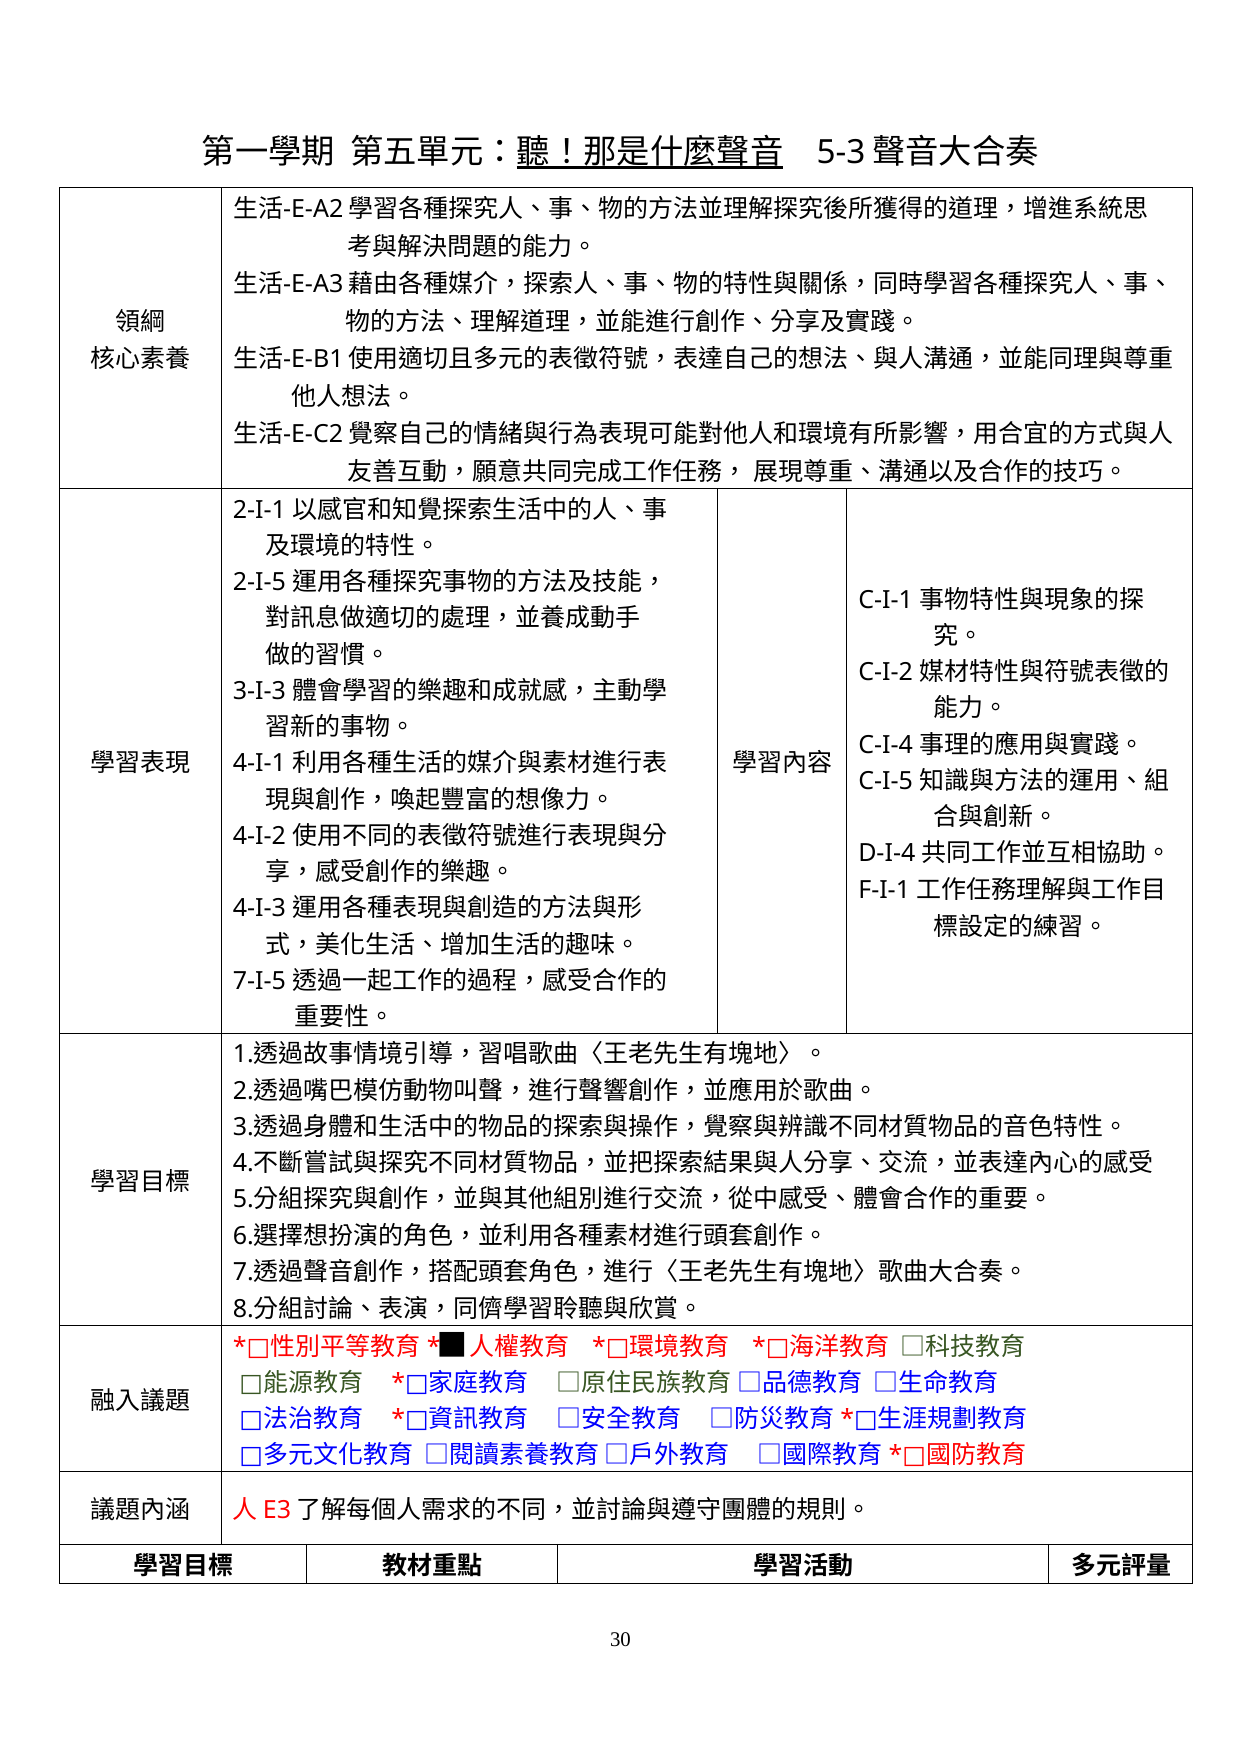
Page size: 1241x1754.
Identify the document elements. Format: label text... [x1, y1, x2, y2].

table_header 領綱 核心素養 [60, 188, 219, 563]
table_cell 1.透過故事情境引導，習唱歌曲〈王老先生有塊地〉。 2.透過嘴巴模仿動物叫聲，進行聲響創作，並應用於歌曲。 3.透過身體和生活中的物品的探索與操作，覺察與辨識不同材質物品的音色特性。 4.不斷嘗試與探究不同材質物品，並把探索結果與人分享、交流，並表達內心的感受 5.分組探究與創作，並與其他組別進行交流，從中感受、體會合作的重要。 6.選擇想扮演的角色，並利用各種素材進行頭套創作。 7.透過聲音創作，搭配頭套角色，進行〈王老先生有塊地〉歌曲大合奏。 8.分組討論、表演，同儕學習聆聽與欣賞。 [220, 1109, 1181, 1400]
table_cell 學習內容 [711, 564, 838, 1108]
table_cell *□性別平等教育 *人權教育 *□環境教育 *□海洋教育 □科技教育 □能源教育 *□家庭教育 □原住民族教育 □品德教育 □生命教育 □法治教育 *□資訊教育 □安全教育 □防災教育 *□生涯規劃教育 □多元文化教育 □閱讀素養教育 □戶外教育 □國際教育 *□國防教育 [220, 1401, 1181, 1549]
table_header 生活-E-A2學習各種探究人、事、物的方法並理解探究後所獲得的道理，增進系統思 考與解決問題的能力。 生活-E-A3藉由各種媒介，探索人、事、物的特性與關係，同時學習各種探究人、事、 物的方法、理解道理，並能進行創作、分享及實踐。 生活-E-B1使用適切且多元的表徵符號，表達自己的想法、與人溝通，並能同理與尊重 他人想法。 生活-E-C2覺察自己的情緒與行為表現可能對他人和環境有所影響，用合宜的方式與人友善互動，願意共同完成工作任務， 展現尊重、溝通以及合作的技巧。 [220, 188, 1181, 563]
table_cell 學習目標 [60, 1109, 219, 1400]
table_cell 融入議題 [60, 1401, 219, 1549]
text 第一學期 第五單元：聽！那是什麼聲音 5-3聲音大合奏 [59, 112, 1181, 187]
table_cell 2-I-1 以感官和知覺探索生活中的人、事 及環境的特性。 2-I-5 運用各種探究事物的方法及技能， 對訊息做適切的處理，並養成動手 做的習慣。 3-I-3 體會學習的樂趣和成就感，主動學 習新的事物。 4-I-1 利用各種生活的媒介與素材進行表 現與創作，喚起豐富的想像力。 4-I-2 使用不同的表徵符號進行表現與分 享，感受創作的樂趣。 4-I-3 運用各種表現與創造的方法與形 式，美化生活、增加生活的趣味。 7-I-5 透過一起工作的過程，感受合作的 重要性。 [220, 564, 710, 1108]
table_cell 學習表現 [60, 564, 219, 1108]
table_cell C-I-1 事物特性與現象的探 究。 C-I-2 媒材特性與符號表徵的 能力。 C-I-4 事理的應用與實踐。 C-I-5 知識與方法的運用、組 合與創新。 D-I-4 共同工作並互相協助。 F-I-1 工作任務理解與工作目 標設定的練習。 [839, 564, 1181, 1108]
